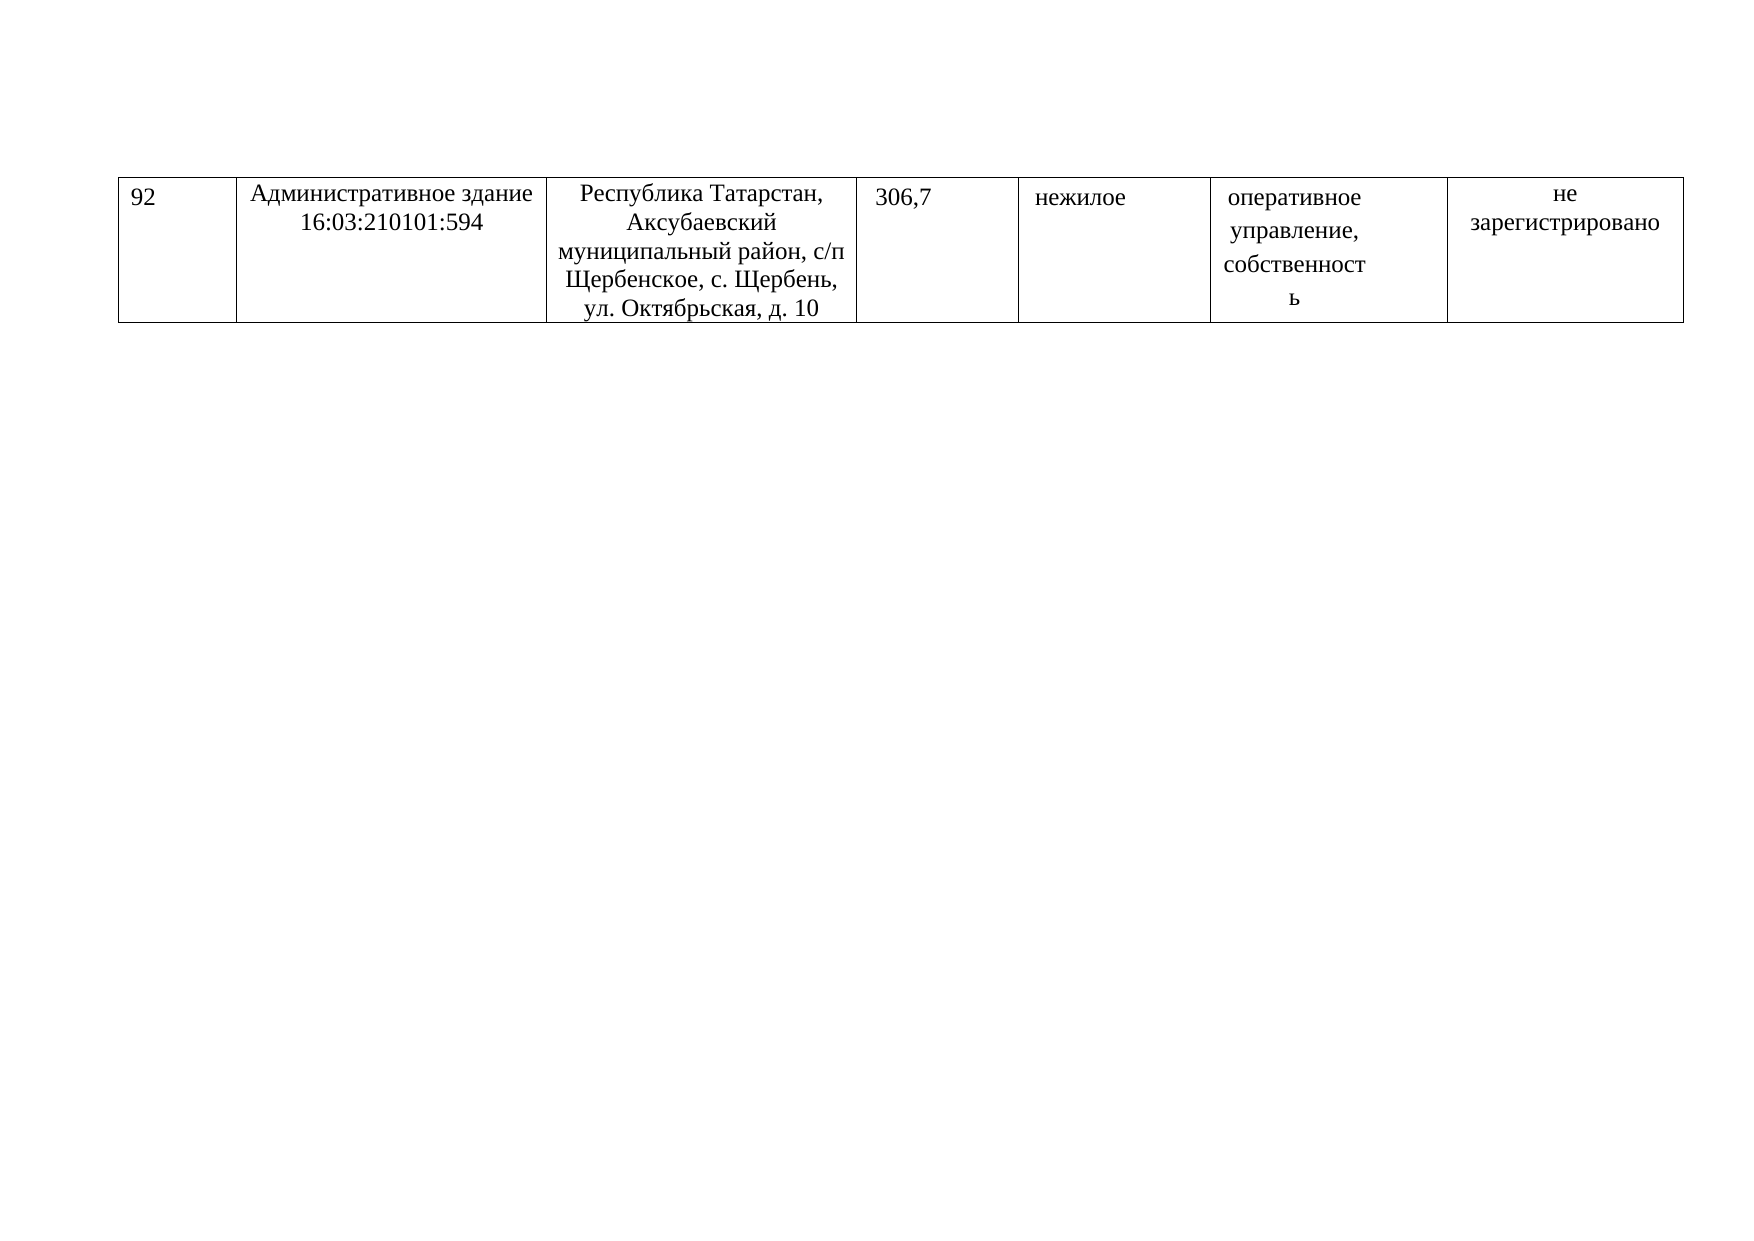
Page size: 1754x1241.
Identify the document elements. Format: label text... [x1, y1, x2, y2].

table_cell 306,7 [857, 178, 1018, 322]
table_cell нежилое [1019, 178, 1210, 322]
table_cell Республика Татарстан, Аксубаевский муниципальный район, с/п Щербенское, с. Щербень, ул. Октябрьская, д. 10 [547, 178, 856, 322]
table_cell не зарегистрировано [1448, 178, 1683, 322]
table_cell Административное здание 16:03:210101:594 [237, 178, 546, 322]
table_cell 92 [119, 178, 236, 322]
table_cell оперативное управление, собственность [1211, 178, 1447, 322]
